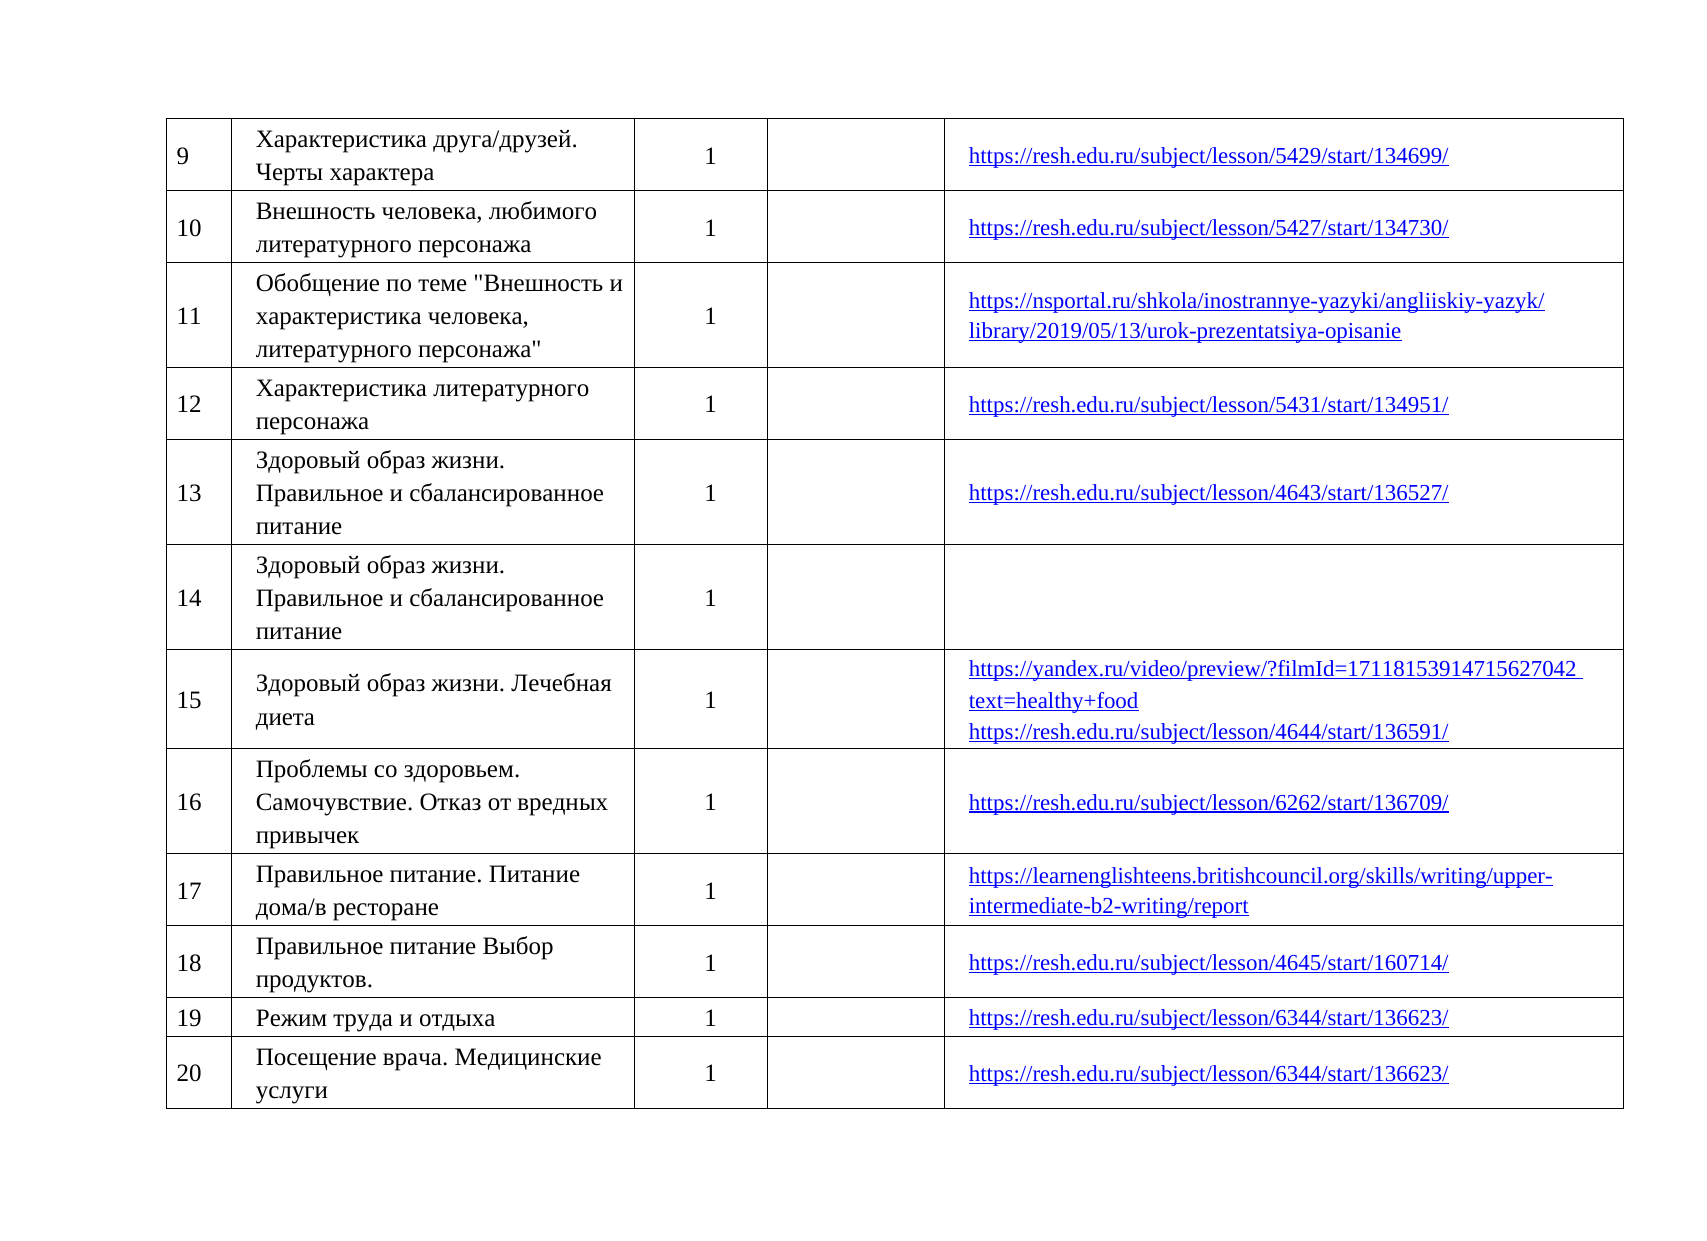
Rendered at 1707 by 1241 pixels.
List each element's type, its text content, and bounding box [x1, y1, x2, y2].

table_cell 14 [167, 545, 231, 648]
table_cell [768, 119, 944, 190]
table_cell 1 [635, 854, 767, 925]
table_cell 1 [635, 650, 767, 748]
table_cell https://resh.edu.ru/subject/lesson/5431/start/134951/ [945, 368, 1623, 439]
table_cell https://learnenglishteens.britishcouncil.org/skills/writing/upper-intermediate-b2-writing/report [945, 854, 1623, 925]
table_cell Обобщение по теме "Внешность и характеристика человека, литературного персонажа" [232, 263, 634, 367]
table_cell 11 [167, 263, 231, 367]
table_cell 1 [635, 998, 767, 1036]
table_cell 19 [167, 998, 231, 1036]
table_cell Правильное питание Выбор продуктов. [232, 926, 634, 997]
table_cell https://resh.edu.ru/subject/lesson/6344/start/136623/ [945, 1037, 1623, 1107]
table_cell 15 [167, 650, 231, 748]
table_cell Режим труда и отдыха [232, 998, 634, 1036]
table_cell https://resh.edu.ru/subject/lesson/5429/start/134699/ [945, 119, 1623, 190]
table_cell Здоровый образ жизни. Лечебная диета [232, 650, 634, 748]
table_cell 9 [167, 119, 231, 190]
table_cell [768, 650, 944, 748]
table_cell [768, 368, 944, 439]
table_cell https://resh.edu.ru/subject/lesson/4643/start/136527/ [945, 440, 1623, 543]
table_cell 1 [635, 191, 767, 262]
table_cell 1 [635, 926, 767, 997]
table_cell https://nsportal.ru/shkola/inostrannye-yazyki/angliiskiy-yazyk/library/2019/05/13/urok-prezentatsiya-opisanie [945, 263, 1623, 367]
table_cell [945, 545, 1623, 648]
table_cell 16 [167, 749, 231, 853]
table_cell 1 [635, 545, 767, 648]
table_cell [768, 1037, 944, 1107]
table_cell [768, 854, 944, 925]
table_cell 18 [167, 926, 231, 997]
table_cell [768, 440, 944, 543]
table_cell Проблемы со здоровьем. Самочувствие. Отказ от вредных привычек [232, 749, 634, 853]
table_cell 1 [635, 749, 767, 853]
table_cell [768, 998, 944, 1036]
table_cell Здоровый образ жизни. Правильное и сбалансированное питание [232, 440, 634, 543]
table_cell [768, 545, 944, 648]
table_cell Внешность человека, любимого литературного персонажа [232, 191, 634, 262]
table_cell Здоровый образ жизни. Правильное и сбалансированное питание [232, 545, 634, 648]
table_cell 10 [167, 191, 231, 262]
table_cell [768, 749, 944, 853]
table_cell 17 [167, 854, 231, 925]
table_cell [768, 263, 944, 367]
table_cell https://yandex.ru/video/preview/?filmId=17118153914715627042 text=healthy+food https://resh.edu.ru/subject/lesson/4644/start/136591/ [945, 650, 1623, 748]
table_cell 20 [167, 1037, 231, 1107]
table_cell 1 [635, 119, 767, 190]
table_cell https://resh.edu.ru/subject/lesson/6344/start/136623/ [945, 998, 1623, 1036]
table_cell 12 [167, 368, 231, 439]
table_cell Правильное питание. Питание дома/в ресторане [232, 854, 634, 925]
table_cell https://resh.edu.ru/subject/lesson/4645/start/160714/ [945, 926, 1623, 997]
table_cell 1 [635, 263, 767, 367]
table_cell 1 [635, 440, 767, 543]
table_cell https://resh.edu.ru/subject/lesson/5427/start/134730/ [945, 191, 1623, 262]
table_cell 1 [635, 368, 767, 439]
table_cell Характеристика друга/друзей. Черты характера [232, 119, 634, 190]
table_cell 13 [167, 440, 231, 543]
table_cell Посещение врача. Медицинские услуги [232, 1037, 634, 1107]
table_cell 1 [635, 1037, 767, 1107]
table_cell [768, 191, 944, 262]
table_cell Характеристика литературного персонажа [232, 368, 634, 439]
table_cell [768, 926, 944, 997]
table_cell https://resh.edu.ru/subject/lesson/6262/start/136709/ [945, 749, 1623, 853]
